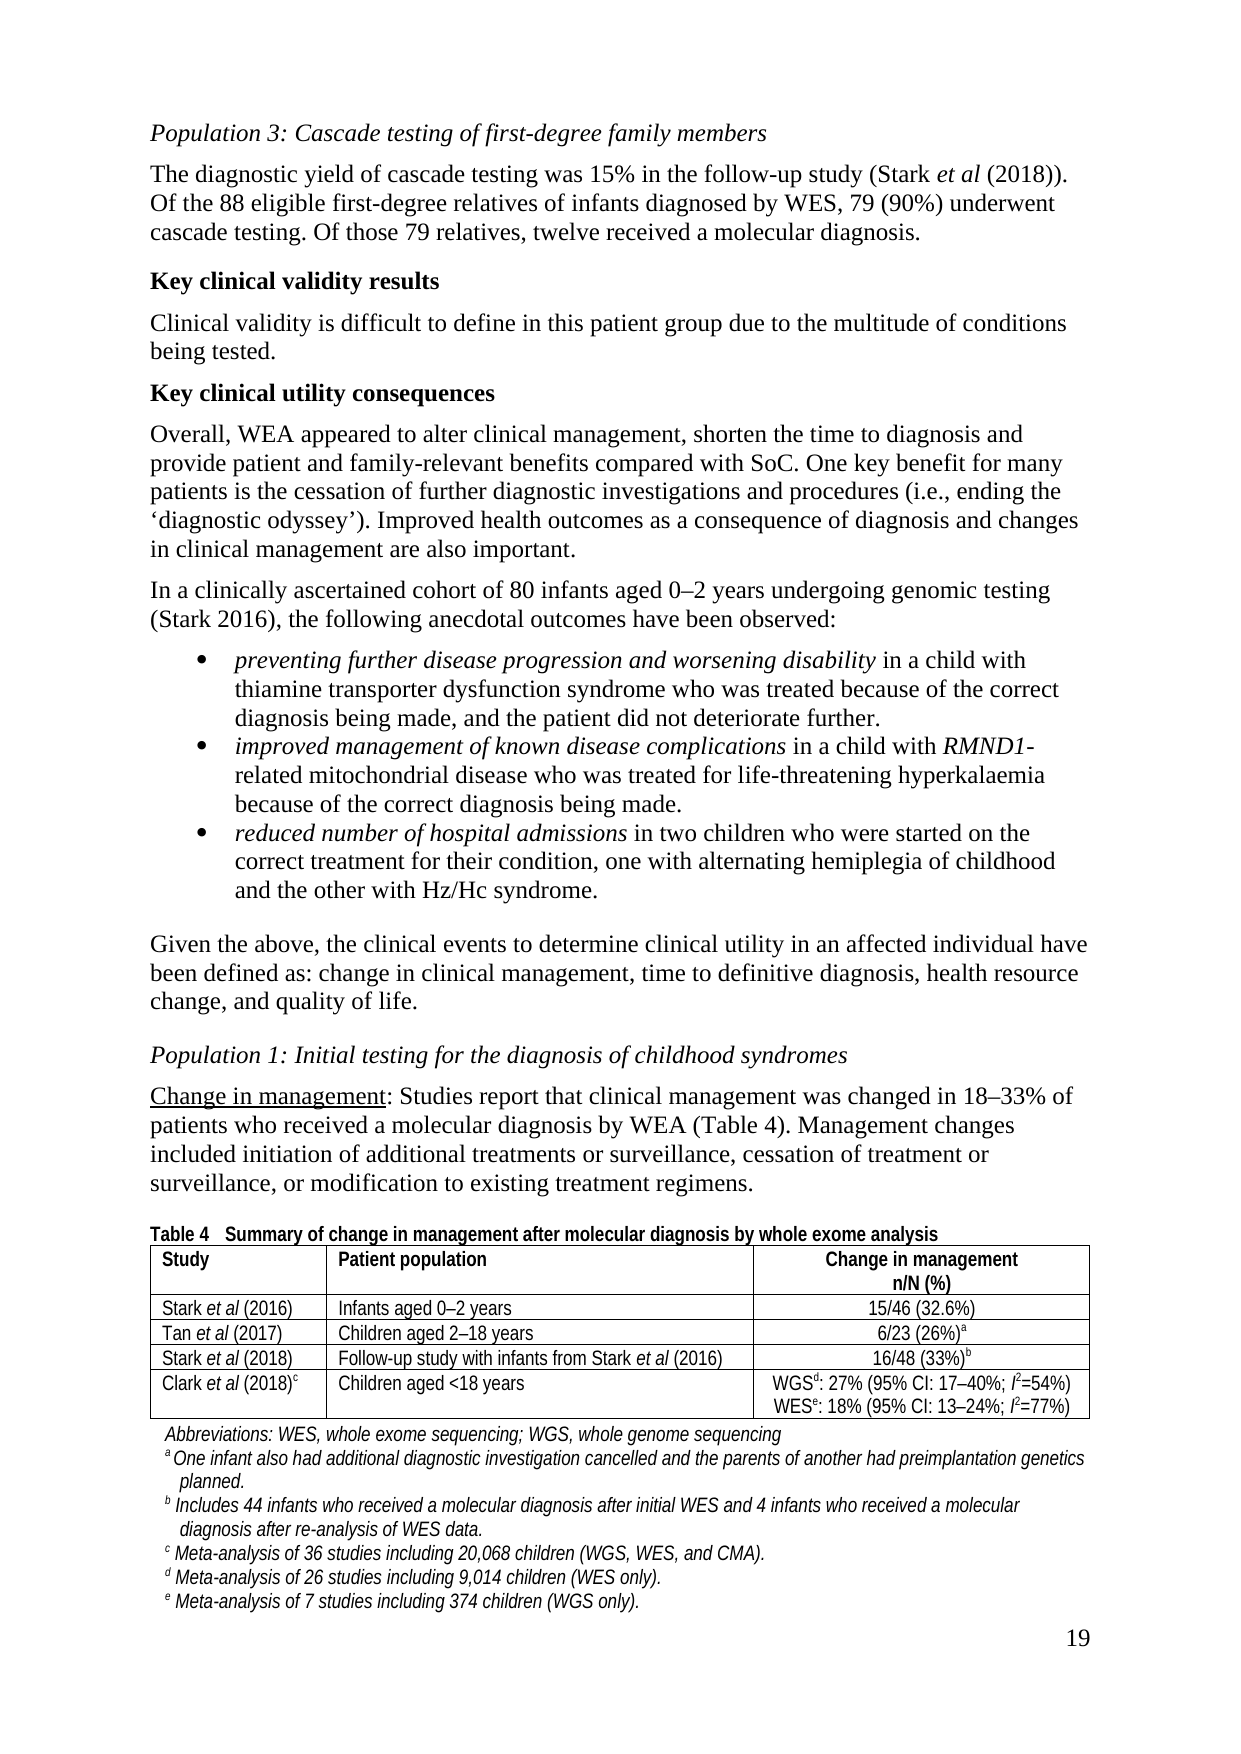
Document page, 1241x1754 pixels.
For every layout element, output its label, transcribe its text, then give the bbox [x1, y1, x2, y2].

text Clinical validity is difficult to define in this patient group due to the multitude of conditions being tested. [150, 308, 1090, 365]
text reduced number of hospital admissions in two children who were started on the correct treatment for their condition, one with alternating hemiplegia of childhood and the other with Hz/Hc syndrome. [197, 818, 1090, 904]
table_cell 6/23 (26%)a [754, 1320, 1089, 1344]
text Abbreviations: WES, whole exome sequencing; WGS, whole genome sequencing [165, 1421, 1090, 1445]
text preventing further disease progression and worsening disability in a child with thiamine transporter dysfunction syndrome who was treated because of the correct diagnosis being made, and the patient did not deteriorate further. [197, 645, 1090, 731]
text a One infant also had additional diagnostic investigation cancelled and the parents of another had preimplantation genetics planned. [165, 1445, 1090, 1493]
text Overall, WEA appeared to alter clinical management, shorten the time to diagnosis and provide patient and family-relevant benefits compared with SoC. One key benefit for many patients is the cessation of further diagnostic investigations and procedures (i.e., ending the ‘diagnostic odyssey’). Improved health outcomes as a consequence of diagnosis and changes in clinical management are also important. [150, 419, 1090, 563]
text improved management of known disease complications in a child with RMND1-related mitochondrial disease who was treated for life-threatening hyperkalaemia because of the correct diagnosis being made. [197, 731, 1090, 818]
table_cell 15/46 (32.6%) [754, 1295, 1089, 1319]
table_cell Clark et al (2018)c [151, 1370, 326, 1418]
table_cell Children aged 2–18 years [327, 1320, 753, 1344]
subtitle Population 1: Initial testing for the diagnosis of childhood syndromes [150, 1040, 1090, 1069]
text b Includes 44 infants who received a molecular diagnosis after initial WES and 4 infants who received a molecular diagnosis after re-analysis of WES data. [165, 1493, 1090, 1541]
subtitle Key clinical utility consequences [150, 378, 1090, 406]
text In a clinically ascertained cohort of 80 infants aged 0–2 years undergoing genomic testing (Stark 2016), the following anecdotal outcomes have been observed: [150, 575, 1090, 633]
text c Meta-analysis of 36 studies including 20,068 children (WGS, WES, and CMA). [165, 1541, 1090, 1565]
table_cell Follow-up study with infants from Stark et al (2016) [327, 1345, 753, 1369]
table_cell 16/48 (33%)b [754, 1345, 1089, 1369]
table_cell Tan et al (2017) [151, 1320, 326, 1344]
table_cell Stark et al (2016) [151, 1295, 326, 1319]
subtitle Population 3: Cascade testing of first-degree family members [150, 118, 1090, 147]
table_cell WGSd: 27% (95% CI: 17–40%; I2=54%) WESe: 18% (95% CI: 13–24%; I2=77%) [754, 1370, 1089, 1418]
text Change in management: Studies report that clinical management was changed in 18–33% of patients who received a molecular diagnosis by WEA (Table 4). Management changes included initiation of additional treatments or surveillance, cessation of treatment or surveillance, or modification to existing treatment regimens. [150, 1081, 1090, 1196]
subtitle Key clinical validity results [150, 266, 1090, 295]
text e Meta-analysis of 7 studies including 374 children (WGS only). [165, 1589, 1090, 1613]
table_header Patient population [327, 1246, 753, 1294]
text The diagnostic yield of cascade testing was 15% in the follow-up study (Stark et al (2018)). Of the 88 eligible first-degree relatives of infants diagnosed by WES, 79 (90%) underwent cascade testing. Of those 79 relatives, twelve received a molecular diagnosis. [150, 159, 1090, 246]
text Given the above, the clinical events to determine clinical utility in an affected individual have been defined as: change in clinical management, time to definitive diagnosis, health resource change, and quality of life. [150, 929, 1090, 1015]
table_header Study [151, 1246, 326, 1294]
table_cell Children aged <18 years [327, 1370, 753, 1418]
text Table 4 Summary of change in management after molecular diagnosis by whole exome analysis [150, 1221, 1090, 1245]
table_cell Infants aged 0–2 years [327, 1295, 753, 1319]
table_header Change in management n/N (%) [754, 1246, 1089, 1294]
text d Meta-analysis of 26 studies including 9,014 children (WES only). [165, 1565, 1090, 1589]
table_cell Stark et al (2018) [151, 1345, 326, 1369]
